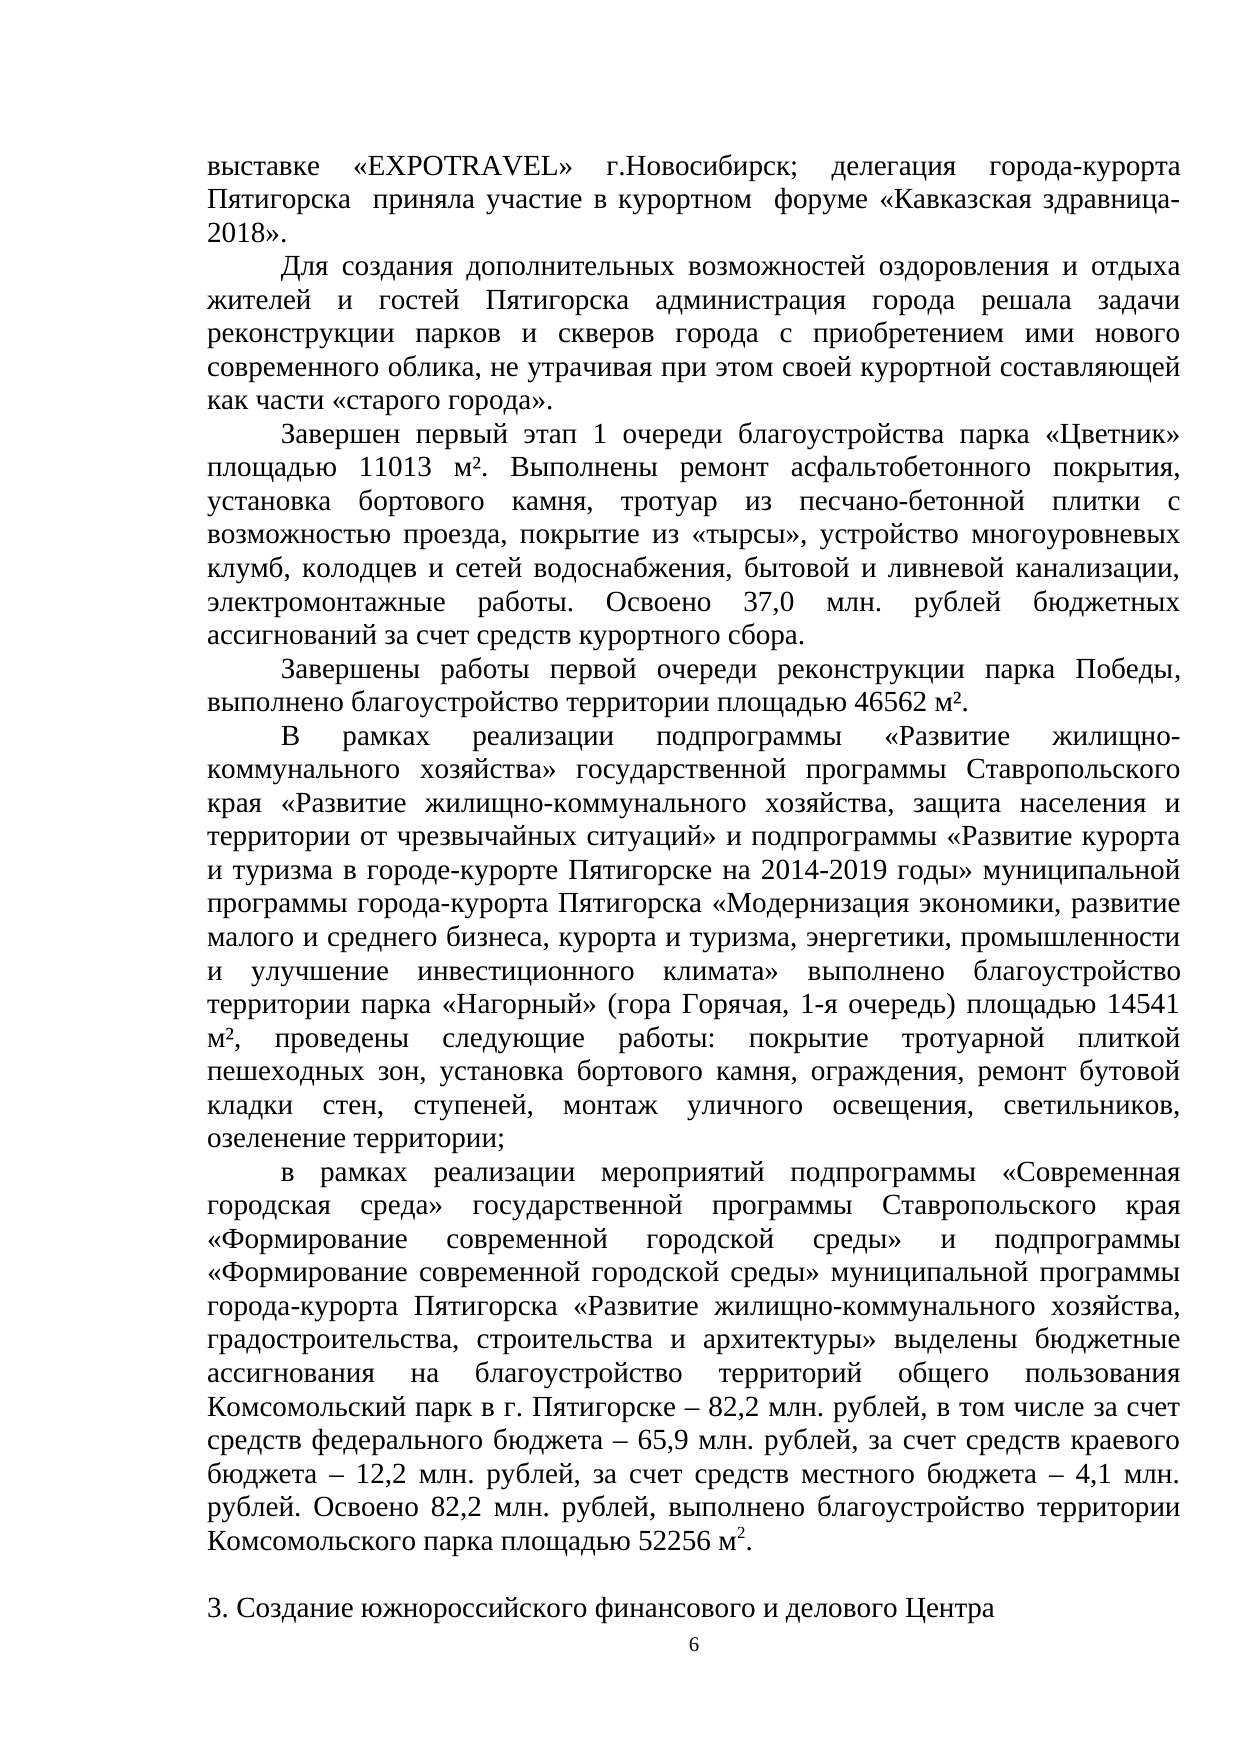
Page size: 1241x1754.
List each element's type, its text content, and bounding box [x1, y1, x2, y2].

text 3. Создание южнороссийского финансового и делового Центра [207, 1590, 1181, 1623]
text в рамках реализации мероприятий подпрограммы «Современная городская среда» государственной программы Ставропольского края «Формирование современной городской среды» и подпрограммы «Формирование современной городской среды» муниципальной программы города-курорта Пятигорска «Развитие жилищно-коммунального хозяйства, градостроительства, строительства и архитектуры» выделены бюджетные ассигнования на благоустройство территорий общего пользования Комсомольский парк в г. Пятигорске – 82,2 млн. рублей, в том числе за счет средств федерального бюджета – 65,9 млн. рублей, за счет средств краевого бюджета – 12,2 млн. рублей, за счет средств местного бюджета – 4,1 млн. рублей. Освоено 82,2 млн. рублей, выполнено благоустройство территории Комсомольского парка площадью 52256 м2. [207, 1154, 1181, 1556]
list Для создания дополнительных возможностей оздоровления и отдыха жителей и гостей Пятигорска администрация города решала задачи реконструкции парков и скверов города с приобретением ими нового современного облика, не утрачивая при этом своей курортной составляющей как части «старого города». [207, 248, 1181, 416]
text Завершен первый этап 1 очереди благоустройства парка «Цветник» площадью 11013 м². Выполнены ремонт асфальтобетонного покрытия, установка бортового камня, тротуар из песчано-бетонной плитки с возможностью проезда, покрытие из «тырсы», устройство многоуровневых клумб, колодцев и сетей водоснабжения, бытовой и ливневой канализации, электромонтажные работы. Освоено 37,0 млн. рублей бюджетных ассигнований за счет средств курортного сбора. [207, 416, 1181, 651]
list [207, 148, 1181, 248]
text Завершены работы первой очереди реконструкции парка Победы, выполнено благоустройство территории площадью 46562 м². [207, 651, 1181, 718]
text В рамках реализации подпрограммы «Развитие жилищно-коммунального хозяйства» государственной программы Ставропольского края «Развитие жилищно-коммунального хозяйства, защита населения и территории от чрезвычайных ситуаций» и подпрограммы «Развитие курорта и туризма в городе-курорте Пятигорске на 2014-2019 годы» муниципальной программы города-курорта Пятигорска «Модернизация экономики, развитие малого и среднего бизнеса, курорта и туризма, энергетики, промышленности и улучшение инвестиционного климата» выполнено благоустройство территории парка «Нагорный» (гора Горячая, 1-я очередь) площадью 14541 м², проведены следующие работы: покрытие тротуарной плиткой пешеходных зон, установка бортового камня, ограждения, ремонт бутовой кладки стен, ступеней, монтаж уличного освещения, светильников, озеленение территории; [207, 718, 1181, 1154]
